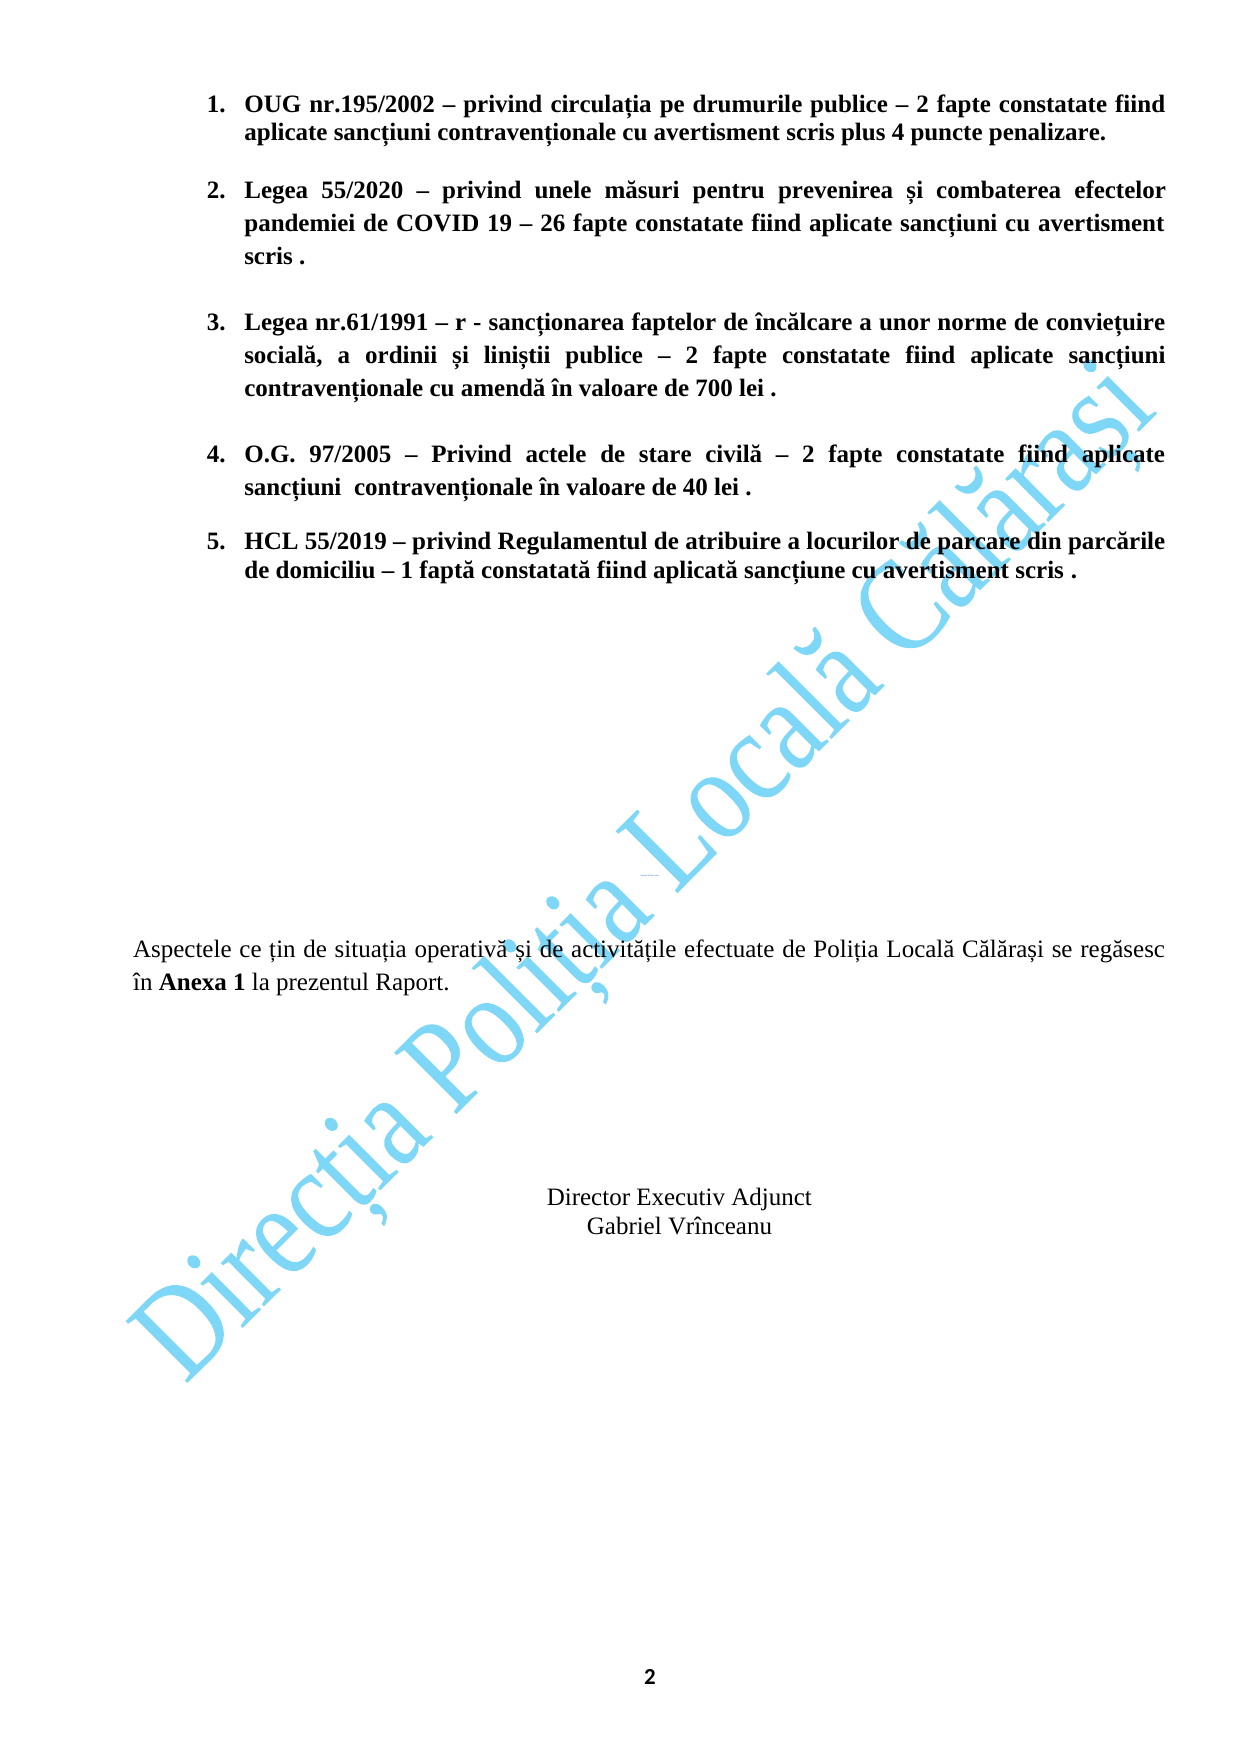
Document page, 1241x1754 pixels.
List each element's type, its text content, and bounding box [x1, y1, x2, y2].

list OUG nr.195/2002 – privind circulația pe drumurile publice – 2 fapte constatate fiind aplicate sancțiuni contravenționale cu avertisment scris plus 4 puncte penalizare. [207, 89, 1167, 146]
text Aspectele ce țin de situația operativă și de activitățile efectuate de Poliția Locală Călărași se regăsesc în Anexa 1 la prezentul Raport. [133, 934, 1167, 996]
list HCL 55/2019 – privind Regulamentul de atribuire a locurilor de parcare din parcările de domiciliu – 1 faptă constatată fiind aplicată sancțiune cu avertisment scris . [207, 526, 1167, 583]
text Director Executiv Adjunct [133, 1182, 1167, 1211]
text Gabriel Vrînceanu [133, 1211, 1167, 1240]
list O.G. 97/2005 – Privind actele de stare civilă – 2 fapte constatate fiind aplicate sancțiuni contravenționale în valoare de 40 lei . [207, 439, 1167, 501]
list Legea 55/2020 – privind unele măsuri pentru prevenirea și combaterea efectelor pandemiei de COVID 19 – 26 fapte constatate fiind aplicate sancțiuni cu avertisment scris . [207, 175, 1167, 270]
list Legea nr.61/1991 – r - sancționarea faptelor de încălcare a unor norme de conviețuire socială, a ordinii și liniștii publice – 2 fapte constatate fiind aplicate sancțiuni contravenționale cu amendă în valoare de 700 lei . [207, 307, 1167, 402]
